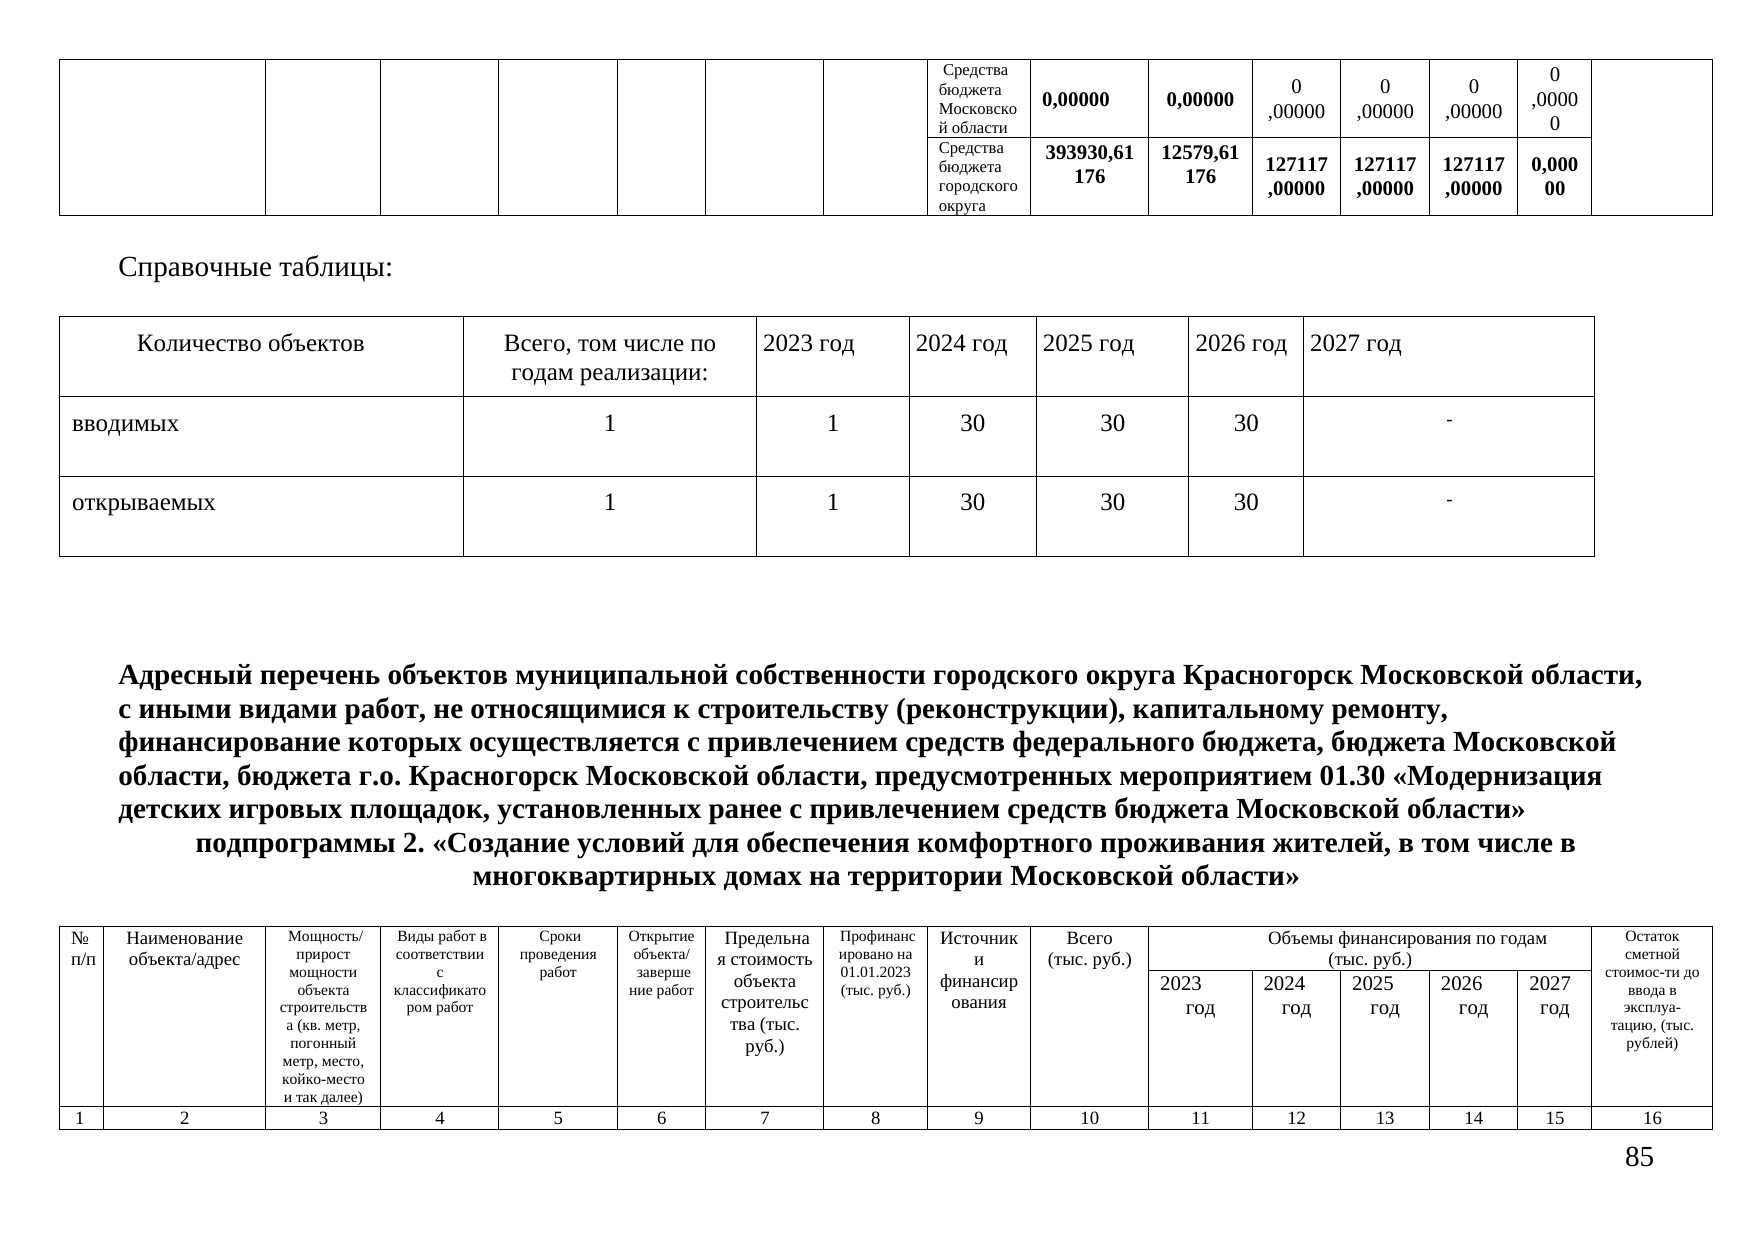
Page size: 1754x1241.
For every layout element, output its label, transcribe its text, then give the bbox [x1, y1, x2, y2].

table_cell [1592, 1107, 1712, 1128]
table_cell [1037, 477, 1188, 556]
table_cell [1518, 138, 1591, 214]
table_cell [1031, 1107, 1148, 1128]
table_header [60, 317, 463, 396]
text Адресный перечень объектов муниципальной собственности городского округа Красногорск Московской области, с иными видами работ, не относящимися к строительству (реконструкции), капитальному ремонту, финансирование которых осуществляется с привлечением средств федерального бюджета, бюджета Московской области, бюджета г.о. Красногорск Московской области, предусмотренных мероприятием 01.30 «Модернизация детских игровых площадок, установленных ранее с привлечением средств бюджета Московской области» [118, 657, 1654, 825]
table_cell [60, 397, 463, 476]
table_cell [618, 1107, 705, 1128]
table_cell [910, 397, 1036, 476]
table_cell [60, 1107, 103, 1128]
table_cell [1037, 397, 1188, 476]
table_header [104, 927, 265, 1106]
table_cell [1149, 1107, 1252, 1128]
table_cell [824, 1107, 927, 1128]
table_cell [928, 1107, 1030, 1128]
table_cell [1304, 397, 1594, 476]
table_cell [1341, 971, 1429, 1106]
text подпрограммы 2. «Создание условий для обеспечения комфортного проживания жителей, в том числе в многоквартирных домах на территории Московской области» [118, 825, 1654, 892]
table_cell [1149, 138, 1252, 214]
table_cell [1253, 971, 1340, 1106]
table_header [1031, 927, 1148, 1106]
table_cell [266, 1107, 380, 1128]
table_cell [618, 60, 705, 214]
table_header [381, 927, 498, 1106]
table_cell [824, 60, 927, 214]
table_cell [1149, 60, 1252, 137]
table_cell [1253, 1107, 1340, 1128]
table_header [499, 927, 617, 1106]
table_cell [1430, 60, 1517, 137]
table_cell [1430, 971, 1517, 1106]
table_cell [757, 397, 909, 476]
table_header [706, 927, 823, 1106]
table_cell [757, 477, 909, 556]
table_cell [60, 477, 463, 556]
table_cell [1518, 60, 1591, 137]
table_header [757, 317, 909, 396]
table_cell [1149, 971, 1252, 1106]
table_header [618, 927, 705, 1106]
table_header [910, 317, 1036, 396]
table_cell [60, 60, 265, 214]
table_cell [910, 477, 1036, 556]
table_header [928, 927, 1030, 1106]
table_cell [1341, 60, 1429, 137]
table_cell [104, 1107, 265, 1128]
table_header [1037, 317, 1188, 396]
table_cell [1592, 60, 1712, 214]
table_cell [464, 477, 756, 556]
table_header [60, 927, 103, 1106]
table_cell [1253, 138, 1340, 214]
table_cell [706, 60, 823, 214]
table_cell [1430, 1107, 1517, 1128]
text Справочные таблицы: [118, 249, 1654, 283]
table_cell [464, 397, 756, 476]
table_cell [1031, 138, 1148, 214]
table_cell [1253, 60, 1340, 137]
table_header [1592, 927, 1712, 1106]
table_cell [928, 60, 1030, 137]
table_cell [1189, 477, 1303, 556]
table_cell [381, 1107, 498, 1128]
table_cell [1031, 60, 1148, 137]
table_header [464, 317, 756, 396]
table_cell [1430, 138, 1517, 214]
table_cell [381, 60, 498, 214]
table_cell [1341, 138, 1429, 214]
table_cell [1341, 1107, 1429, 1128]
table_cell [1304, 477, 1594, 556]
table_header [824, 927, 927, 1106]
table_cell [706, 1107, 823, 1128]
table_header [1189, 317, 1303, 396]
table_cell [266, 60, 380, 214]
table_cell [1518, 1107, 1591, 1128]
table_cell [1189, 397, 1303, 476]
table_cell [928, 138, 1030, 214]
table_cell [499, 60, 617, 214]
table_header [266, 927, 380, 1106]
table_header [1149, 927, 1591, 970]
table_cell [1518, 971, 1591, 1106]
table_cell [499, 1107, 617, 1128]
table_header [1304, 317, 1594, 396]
